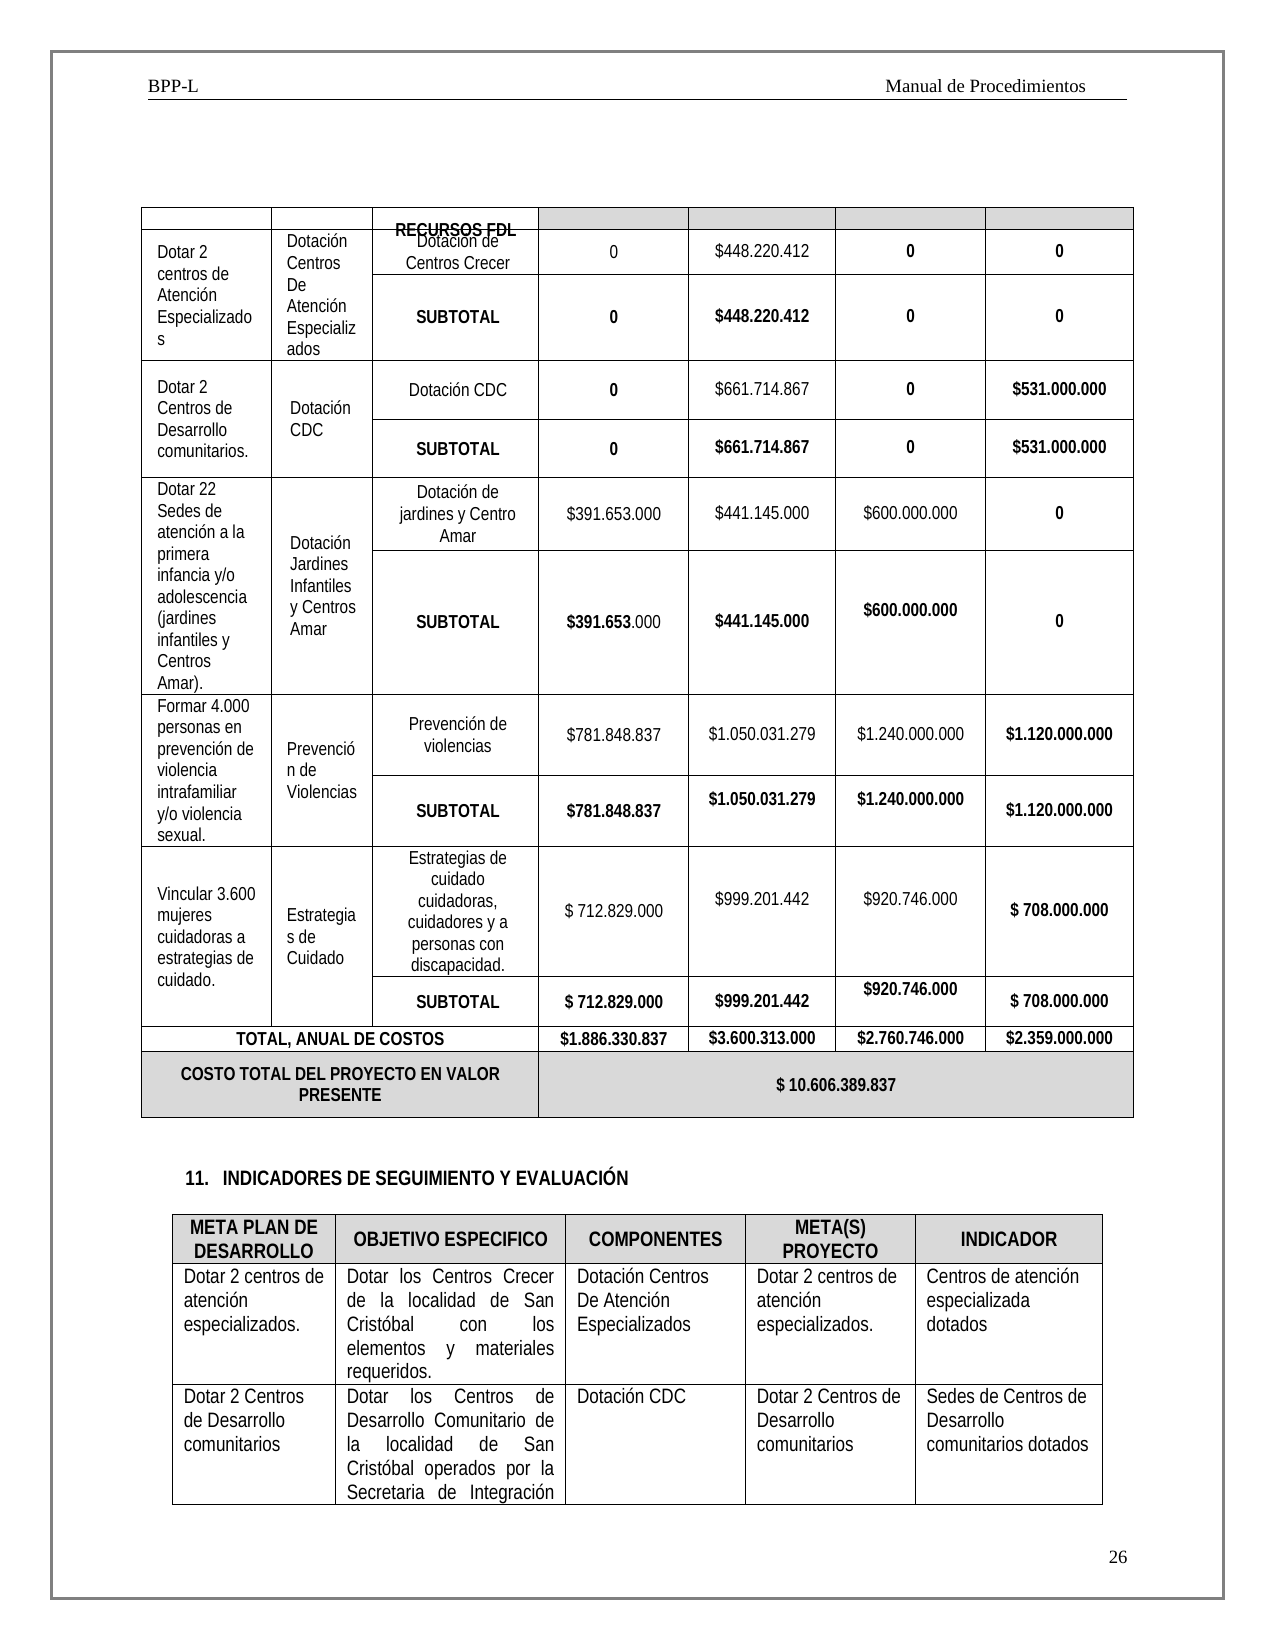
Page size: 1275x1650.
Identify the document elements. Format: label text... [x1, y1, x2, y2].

table_cell 0 [539, 275, 688, 360]
table_cell $1.050.031.279 [689, 776, 835, 846]
table_header OBJETIVO ESPECIFICO [336, 1215, 565, 1263]
table_cell Dotación CDC [373, 361, 538, 418]
table_cell 0 [986, 275, 1133, 360]
table_cell SUBTOTAL [373, 776, 538, 846]
table_cell Dotar los Centros Crecer de la localidad de San Cristóbal con los elementos y materiales requeridos. [336, 1264, 565, 1383]
table_cell $1.120.000.000 [986, 695, 1133, 775]
table_cell SUBTOTAL [373, 420, 538, 477]
table_cell $ 708.000.000 [986, 977, 1133, 1026]
table_header META PLAN DE DESARROLLO [173, 1215, 335, 1263]
table_cell $531.000.000 [986, 361, 1133, 418]
table_cell Dotación Centros De Atención Especializados [272, 230, 372, 360]
table_cell Prevención de Violencias [272, 695, 372, 846]
table_cell SUBTOTAL [373, 275, 538, 360]
table_cell 0 [836, 275, 985, 360]
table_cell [746, 1385, 915, 1504]
table_header META(S) PROYECTO [746, 1215, 915, 1263]
table_cell Dotación de Centros Crecer [373, 230, 538, 273]
table_cell Dotar 2 centros de atención especializados. [173, 1264, 335, 1383]
table_cell $441.145.000 [689, 551, 835, 693]
table_cell $781.848.837 [539, 695, 688, 775]
table_cell $391.653.000 [539, 478, 688, 550]
table_cell $531.000.000 [986, 420, 1133, 477]
table_cell Formar 4.000 personas en prevención de violencia intrafamiliar y/o violencia sexual. [142, 695, 271, 846]
table_cell 0 [539, 420, 688, 477]
table_cell $1.886.330.837 [539, 1027, 688, 1051]
table_cell 0 [986, 230, 1133, 273]
table_cell $661.714.867 [689, 420, 835, 477]
table_header COMPONENTES [566, 1215, 745, 1263]
table_cell 2024 [986, 208, 1133, 229]
table_cell Centros de atención especializada dotados [916, 1264, 1102, 1383]
table_cell Dotación de jardines y Centro Amar [373, 478, 538, 550]
table_cell $781.848.837 [539, 776, 688, 846]
table_cell COSTO TOTAL DEL PROYECTO EN VALOR PRESENTE [142, 1052, 538, 1117]
table_cell $2.760.746.000 [836, 1027, 985, 1051]
table_cell Dotación Jardines Infantiles y Centros Amar [272, 478, 372, 693]
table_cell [173, 1385, 335, 1504]
table_cell Dotar 2 Centros de Desarrollo comunitarios. [142, 361, 271, 477]
table_cell $1.240.000.000 [836, 695, 985, 775]
table_cell $600.000.000 [836, 551, 985, 693]
table_cell $1.120.000.000 [986, 776, 1133, 846]
table_cell $661.714.867 [689, 361, 835, 418]
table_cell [336, 1385, 565, 1504]
table_cell 2023 [836, 208, 985, 229]
subtitle INDICADORES DE SEGUIMIENTO Y EVALUACIÓN [185, 1166, 1127, 1190]
table_cell 2021 [539, 208, 688, 229]
table_cell 0 [986, 478, 1133, 550]
table_cell Dotación CDC [566, 1385, 745, 1504]
table_cell $920.746.000 [836, 977, 985, 1026]
table_cell $2.359.000.000 [986, 1027, 1133, 1051]
table_cell SUBTOTAL [373, 551, 538, 693]
table_cell 0 [836, 420, 985, 477]
table_cell $920.746.000 [836, 847, 985, 976]
table_cell $ 708.000.000 [986, 847, 1133, 976]
table_header INDICADOR [916, 1215, 1102, 1263]
table_cell Vincular 3.600 mujeres cuidadoras a estrategias de cuidado. [142, 847, 271, 1026]
table_cell $1.050.031.279 [689, 695, 835, 775]
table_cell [916, 1385, 1102, 1504]
table_cell 0 [836, 230, 985, 273]
table_cell 0 [539, 230, 688, 273]
table_cell Estrategias de cuidado cuidadoras, cuidadores y a personas con discapacidad. [373, 847, 538, 976]
table_cell 0 [986, 551, 1133, 693]
table_cell $1.240.000.000 [836, 776, 985, 846]
table_cell SUBTOTAL [373, 977, 538, 1026]
table_cell $ 712.829.000 [539, 847, 688, 976]
table_cell 2022 [689, 208, 835, 229]
table_cell $999.201.442 [689, 977, 835, 1026]
table_cell Dotación Centros De Atención Especializados [566, 1264, 745, 1383]
table_cell 0 [836, 361, 985, 418]
table_cell Dotación CDC [272, 361, 372, 477]
table_cell $999.201.442 [689, 847, 835, 976]
table_cell $3.600.313.000 [689, 1027, 835, 1051]
table_cell $ 712.829.000 [539, 977, 688, 1026]
table_cell $448.220.412 [689, 230, 835, 273]
table_cell Dotar 2 centros de atención especializados. [746, 1264, 915, 1383]
table_cell $441.145.000 [689, 478, 835, 550]
table_cell Estrategias de Cuidado [272, 847, 372, 1026]
table_cell 0 [539, 361, 688, 418]
table_cell $ 10.606.389.837 [539, 1052, 1133, 1117]
table_cell $391.653.000 [539, 551, 688, 693]
table_cell $600.000.000 [836, 478, 985, 550]
table_cell Dotar 2 centros de Atención Especializados [142, 230, 271, 360]
table_cell Dotar 22 Sedes de atención a la primera infancia y/o adolescencia (jardines infantiles y Centros Amar). [142, 478, 271, 693]
table_cell Prevención de violencias [373, 695, 538, 775]
table_cell $448.220.412 [689, 275, 835, 360]
table_cell TOTAL, ANUAL DE COSTOS [142, 1027, 538, 1051]
